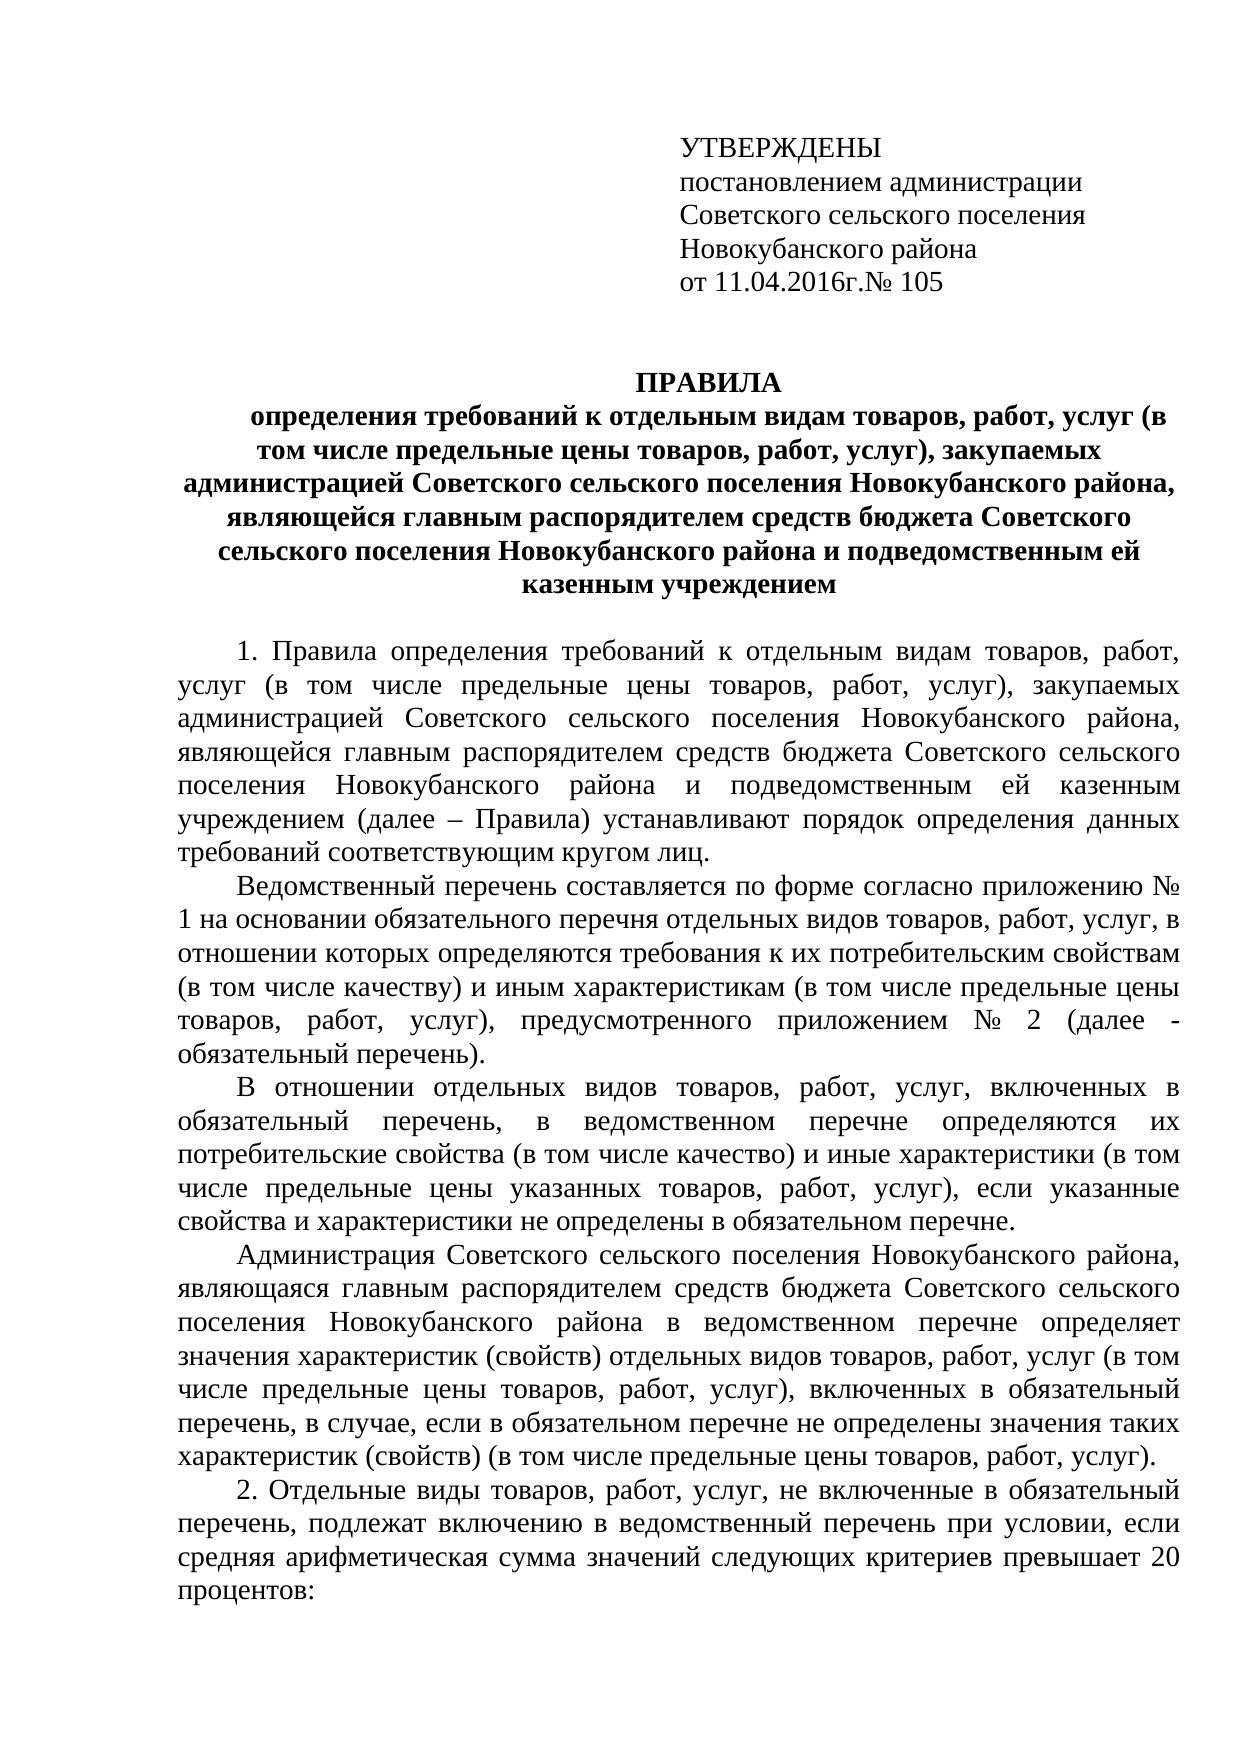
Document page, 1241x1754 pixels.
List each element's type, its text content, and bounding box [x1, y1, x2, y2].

text Новокубанского района [177, 231, 1181, 264]
text Администрация Советского сельского поселения Новокубанского района, являющаяся главным распорядителем средств бюджета Советского сельского поселения Новокубанского района в ведомственном перечне определяет значения характеристик (свойств) отдельных видов товаров, работ, услуг (в том числе предельные цены товаров, работ, услуг), включенных в обязательный перечень, в случае, если в обязательном перечне не определены значения таких характеристик (свойств) (в том числе предельные цены товаров, работ, услуг). [177, 1237, 1181, 1472]
text Советского сельского поселения [177, 197, 1181, 231]
text ПРАВИЛА [177, 365, 1181, 398]
text определения требований к отдельным видам товаров, работ, услуг (в том числе предельные цены товаров, работ, услуг), закупаемых администрацией Советского сельского поселения Новокубанского района, являющейся главным распорядителем средств бюджета Советского сельского поселения Новокубанского района и подведомственным ей казенным учреждением [177, 398, 1181, 600]
text 1. Правила определения требований к отдельным видам товаров, работ, услуг (в том числе предельные цены товаров, работ, услуг), закупаемых администрацией Советского сельского поселения Новокубанского района, являющейся главным распорядителем средств бюджета Советского сельского поселения Новокубанского района и подведомственным ей казенным учреждением (далее – Правила) устанавливают порядок определения данных требований соответствующим кругом лиц. [177, 633, 1181, 868]
text УТВЕРЖДЕНЫ [177, 130, 1181, 164]
text В отношении отдельных видов товаров, работ, услуг, включенных в обязательный перечень, в ведомственном перечне определяются их потребительские свойства (в том числе качество) и иные характеристики (в том числе предельные цены указанных товаров, работ, услуг), если указанные свойства и характеристики не определены в обязательном перечне. [177, 1069, 1181, 1237]
text Ведомственный перечень составляется по форме согласно приложению № 1 на основании обязательного перечня отдельных видов товаров, работ, услуг, в отношении которых определяются требования к их потребительским свойствам (в том числе качеству) и иным характеристикам (в том числе предельные цены товаров, работ, услуг), предусмотренного приложением № 2 (далее - обязательный перечень). [177, 868, 1181, 1069]
text постановлением администрации [177, 164, 1181, 197]
text от 11.04.2016г.№ 105 [177, 264, 1181, 298]
text 2. Отдельные виды товаров, работ, услуг, не включенные в обязательный перечень, подлежат включению в ведомственный перечень при условии, если средняя арифметическая сумма значений следующих критериев превышает 20 процентов: [177, 1472, 1181, 1606]
